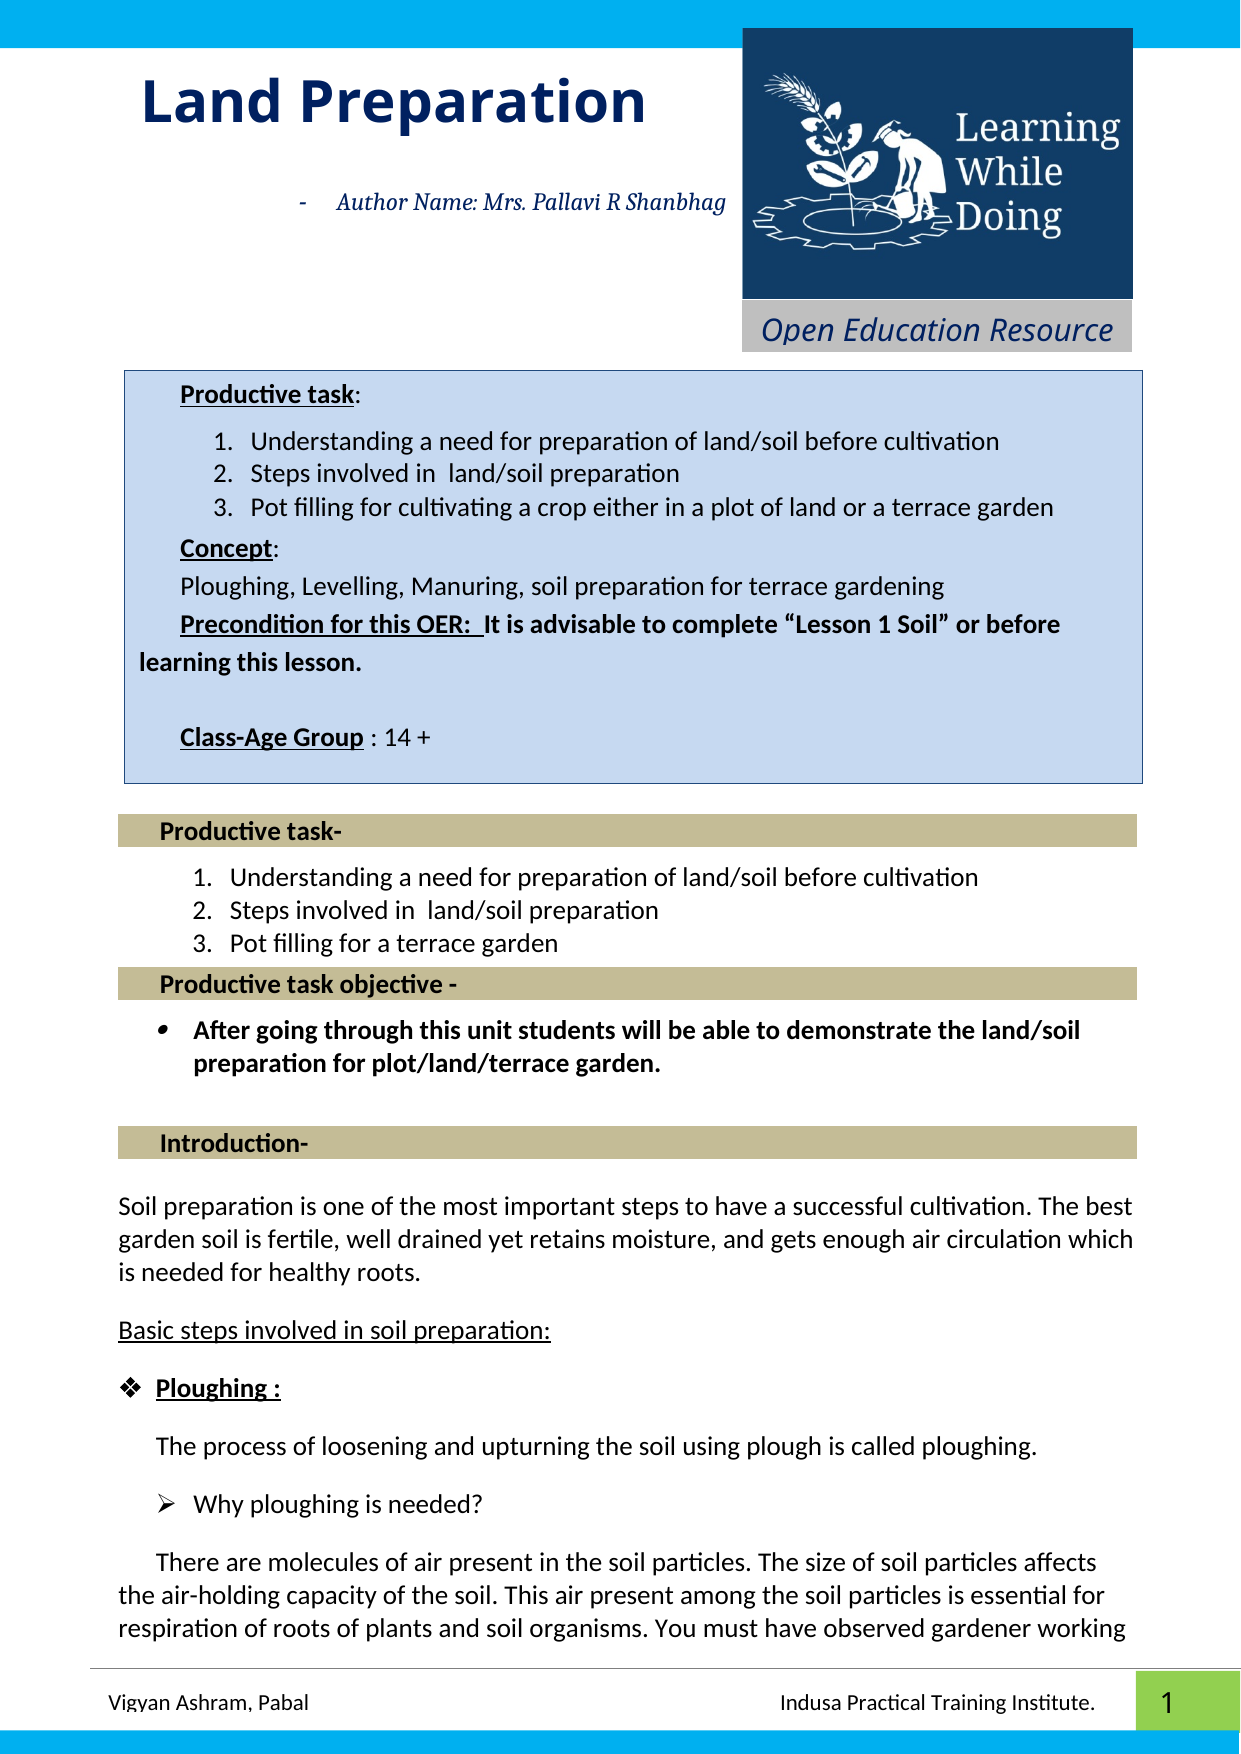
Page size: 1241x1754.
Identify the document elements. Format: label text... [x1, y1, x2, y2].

list Understanding a need for preparation of land/soil before cultivation [192, 860, 1137, 893]
text Productive task- [118, 814, 1137, 847]
list Basic steps involved in soil preparation: [118, 1313, 1137, 1346]
list The process of loosening and upturning the soil using plough is called ploughing. [156, 1429, 1137, 1462]
picture [742, 29, 1133, 298]
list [118, 1545, 1137, 1644]
list Steps involved in land/soil preparation [192, 893, 1137, 926]
list Pot filling for a terrace garden [192, 926, 1137, 959]
list Ploughing : [118, 1371, 1137, 1404]
text Introduction- [118, 1126, 1137, 1159]
text Productive task objective - [118, 967, 1137, 1000]
list After going through this unit students will be able to demonstrate the land/soil preparation for plot/land/terrace garden. [156, 1013, 1137, 1079]
list Why ploughing is needed? [156, 1487, 1137, 1520]
list Soil preparation is one of the most important steps to have a successful cultivation. The best garden soil is fertile, well drained yet retains moisture, and gets enough air circulation which is needed for healthy roots. [118, 1189, 1137, 1288]
